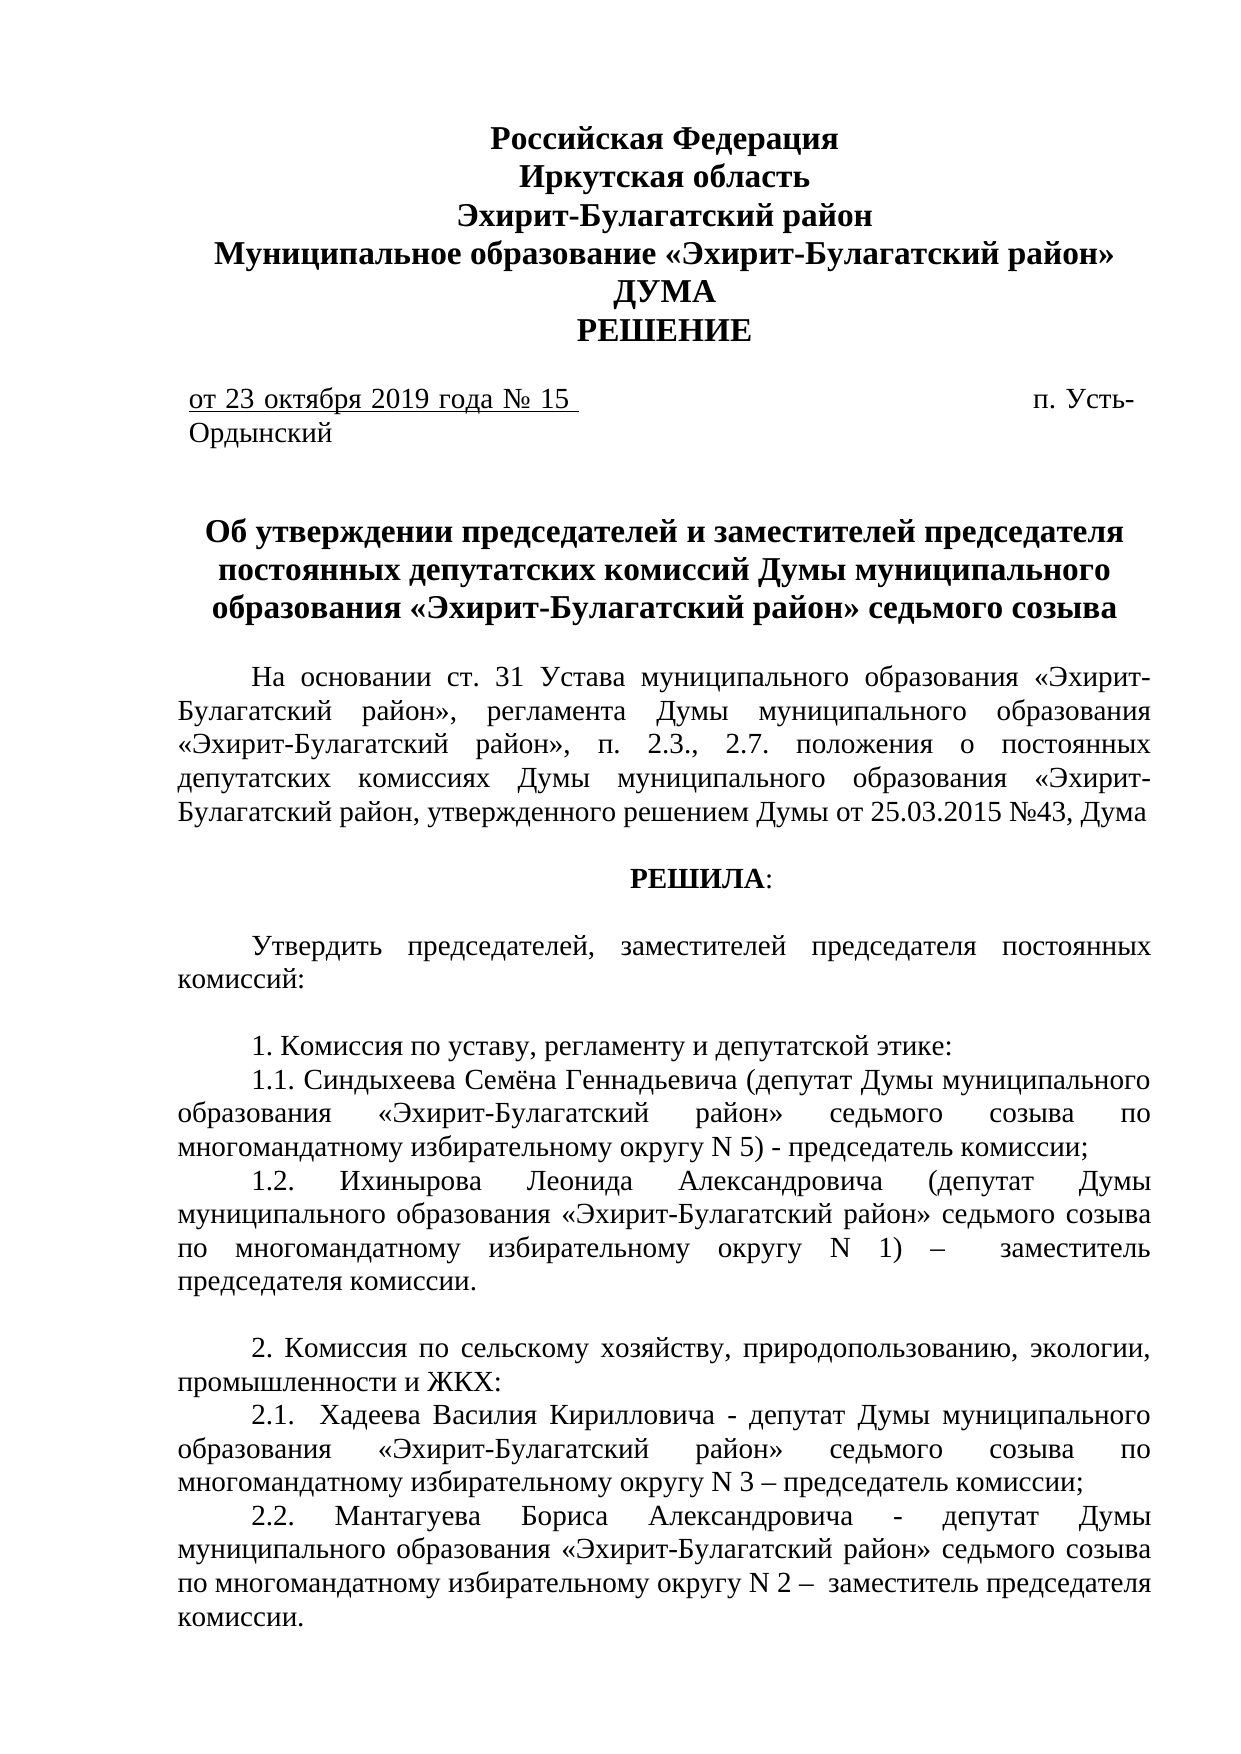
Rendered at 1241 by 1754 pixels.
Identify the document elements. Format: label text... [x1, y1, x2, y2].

text 1.2. Ихинырова Леонида Александровича (депутат Думы муниципального образования «Эхирит-Булагатский район» седьмого созыва по многомандатному избирательному округу N 1) – заместитель председателя комиссии. [177, 1163, 1152, 1297]
text Об утверждении председателей и заместителей председателя постоянных депутатских комиссий Думы муниципального образования «Эхирит-Булагатский район» седьмого созыва [177, 511, 1152, 626]
text Российская Федерация [177, 118, 1152, 156]
text 1. Комиссия по уставу, регламенту и депутатской этике: [177, 1028, 1152, 1062]
table_header от 23 октября 2019 года № 15 п. Усть-Ордынский [177, 348, 1152, 482]
text 2.2. Мантагуева Бориса Александровича - депутат Думы муниципального образования «Эхирит-Булагатский район» седьмого созыва по многомандатному избирательному округу N 2 – заместитель председателя комиссии. [177, 1498, 1152, 1632]
text 1.1. Синдыхеева Семёна Геннадьевича (депутат Думы муниципального образования «Эхирит-Булагатский район» седьмого созыва по многомандатному избирательному округу N 5) - председатель комиссии; [177, 1062, 1152, 1163]
text РЕШИЛА: [177, 861, 1152, 894]
text 2. Комиссия по сельскому хозяйству, природопользованию, экологии, промышленности и ЖКХ: [177, 1330, 1152, 1397]
text Эхирит-Булагатский район [177, 195, 1152, 233]
text Утвердить председателей, заместителей председателя постоянных комиссий: [177, 928, 1152, 995]
text На основании ст. 31 Устава муниципального образования «Эхирит-Булагатский район», регламента Думы муниципального образования «Эхирит-Булагатский район», п. 2.3., 2.7. положения о постоянных депутатских комиссиях Думы муниципального образования «Эхирит-Булагатский район, утвержденного решением Думы от 25.03.2015 №43, Дума [177, 659, 1152, 827]
text ДУМА [177, 271, 1152, 310]
text РЕШЕНИЕ [177, 310, 1152, 348]
text Иркутская область [177, 156, 1152, 195]
text 2.1. Хадеева Василия Кирилловича - депутат Думы муниципального образования «Эхирит-Булагатский район» седьмого созыва по многомандатному избирательному округу N 3 – председатель комиссии; [177, 1397, 1152, 1498]
text Муниципальное образование «Эхирит-Булагатский район» [177, 233, 1152, 271]
